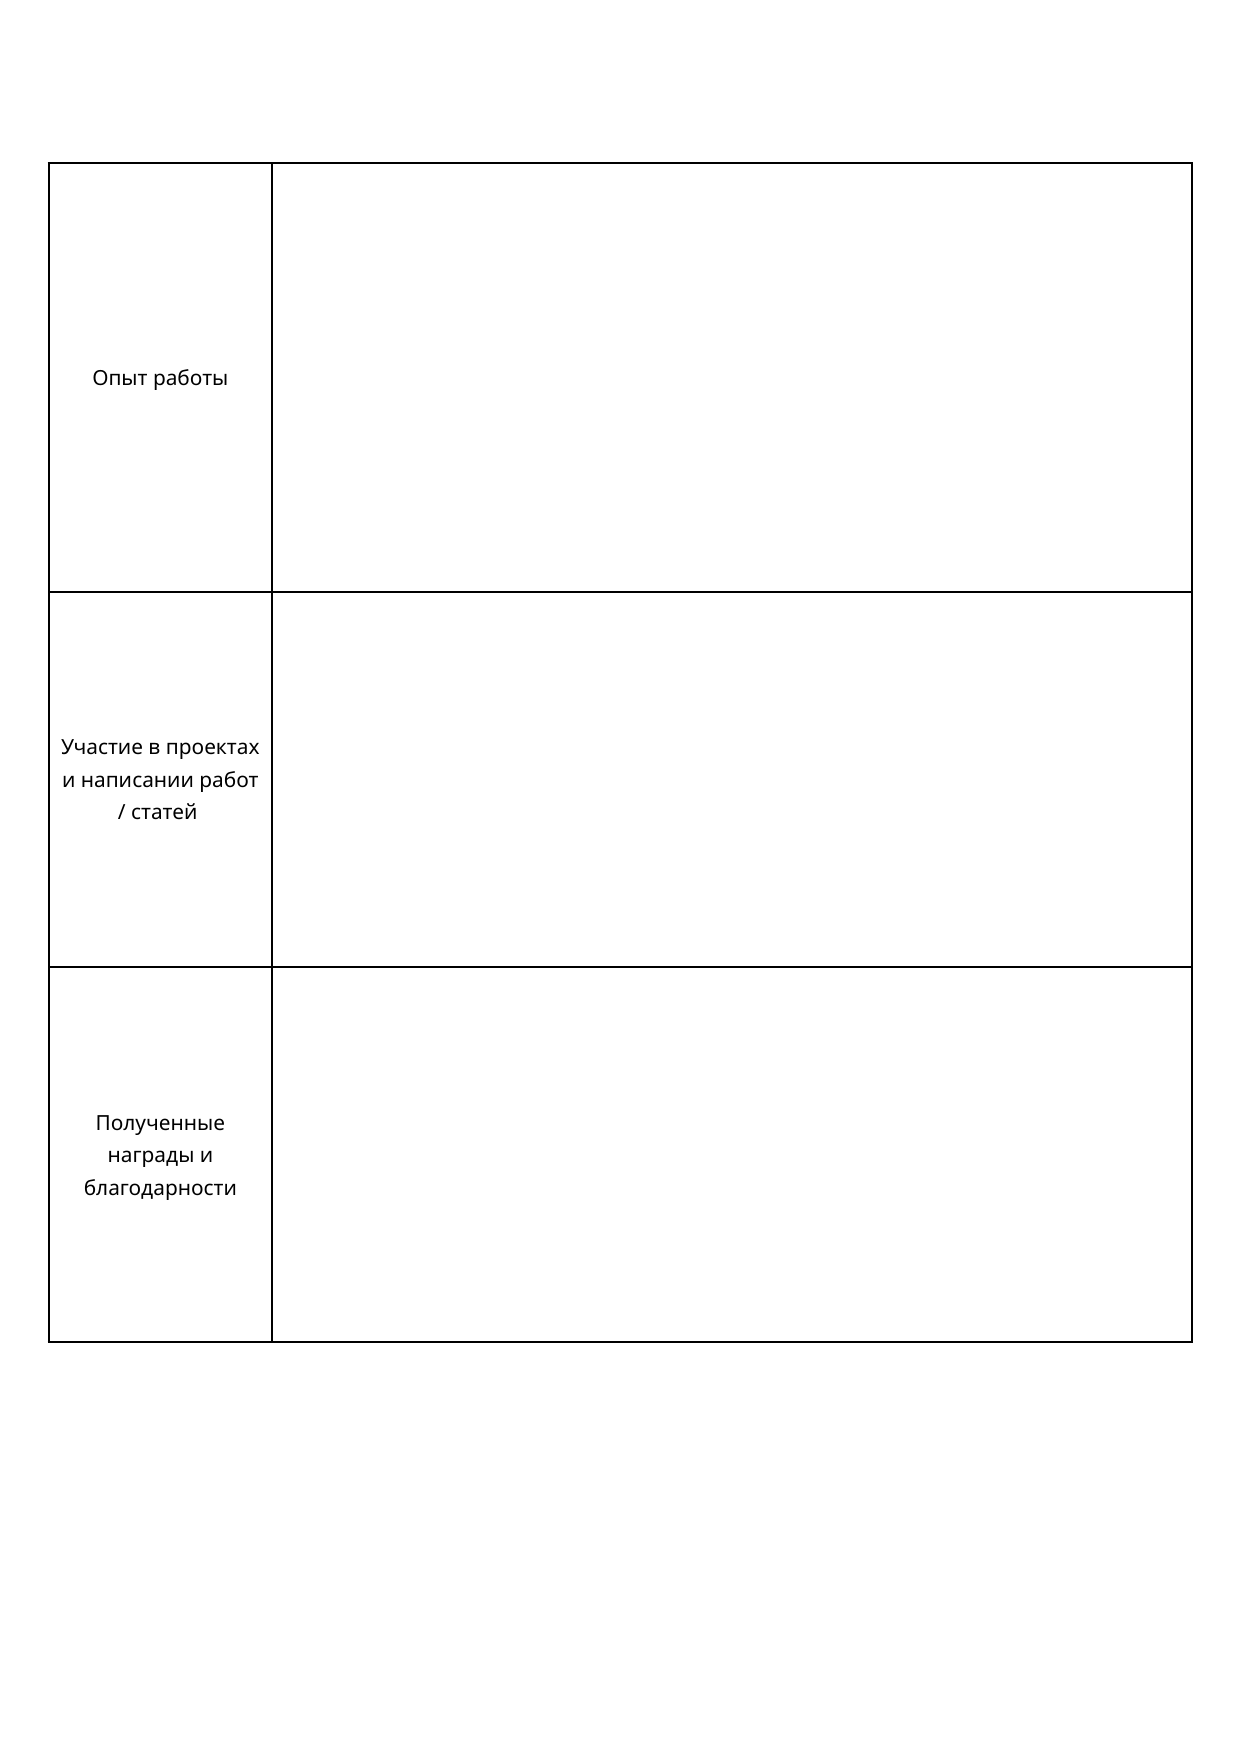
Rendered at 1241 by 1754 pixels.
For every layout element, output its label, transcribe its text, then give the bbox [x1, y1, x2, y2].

table_cell [273, 593, 1191, 966]
table_cell [273, 968, 1191, 1341]
table_cell Участие в проектах и написании работ / статей ​ [50, 593, 271, 966]
table_cell Полученные награды и благодарности [50, 968, 271, 1341]
table_cell Опыт работы [50, 164, 271, 591]
table_cell [273, 164, 1191, 591]
